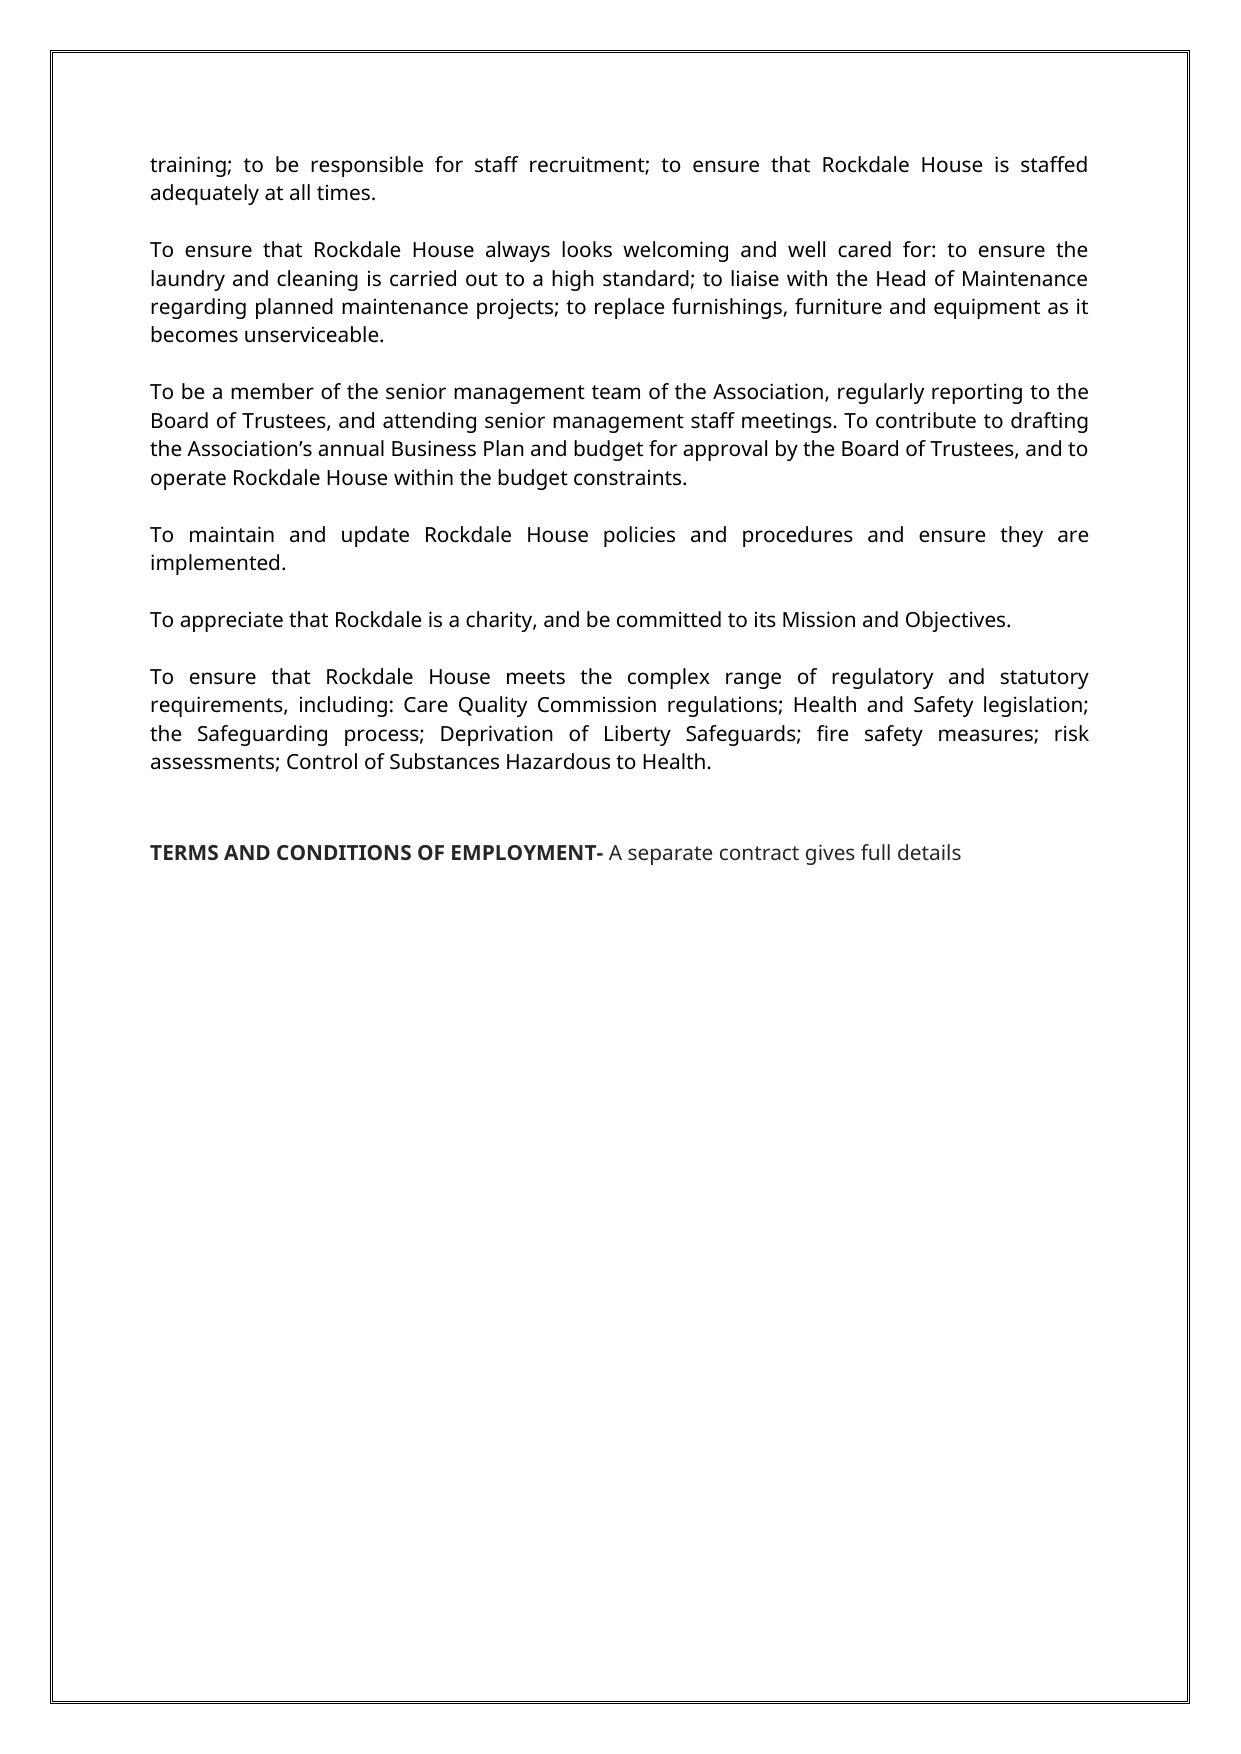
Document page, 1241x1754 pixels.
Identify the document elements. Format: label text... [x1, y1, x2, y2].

text To ensure that Rockdale House always looks welcoming and well cared for: to ensure the laundry and cleaning is carried out to a high standard; to liaise with the Head of Maintenance regarding planned maintenance projects; to replace furnishings, furniture and equipment as it becomes unserviceable. [150, 235, 1090, 349]
text To ensure that Rockdale House meets the complex range of regulatory and statutory requirements, including: Care Quality Commission regulations; Health and Safety legislation; the Safeguarding process; Deprivation of Liberty Safeguards; fire safety measures; risk assessments; Control of Substances Hazardous to Health. [150, 662, 1090, 776]
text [150, 150, 1090, 207]
text To maintain and update Rockdale House policies and procedures and ensure they are implemented. [150, 520, 1090, 577]
text TERMS AND CONDITIONS OF EMPLOYMENT- A separate contract gives full details [150, 838, 1090, 867]
text To be a member of the senior management team of the Association, regularly reporting to the Board of Trustees, and attending senior management staff meetings. To contribute to drafting the Association’s annual Business Plan and budget for approval by the Board of Trustees, and to operate Rockdale House within the budget constraints. [150, 377, 1090, 491]
text To appreciate that Rockdale is a charity, and be committed to its Mission and Objectives. [150, 605, 1090, 633]
